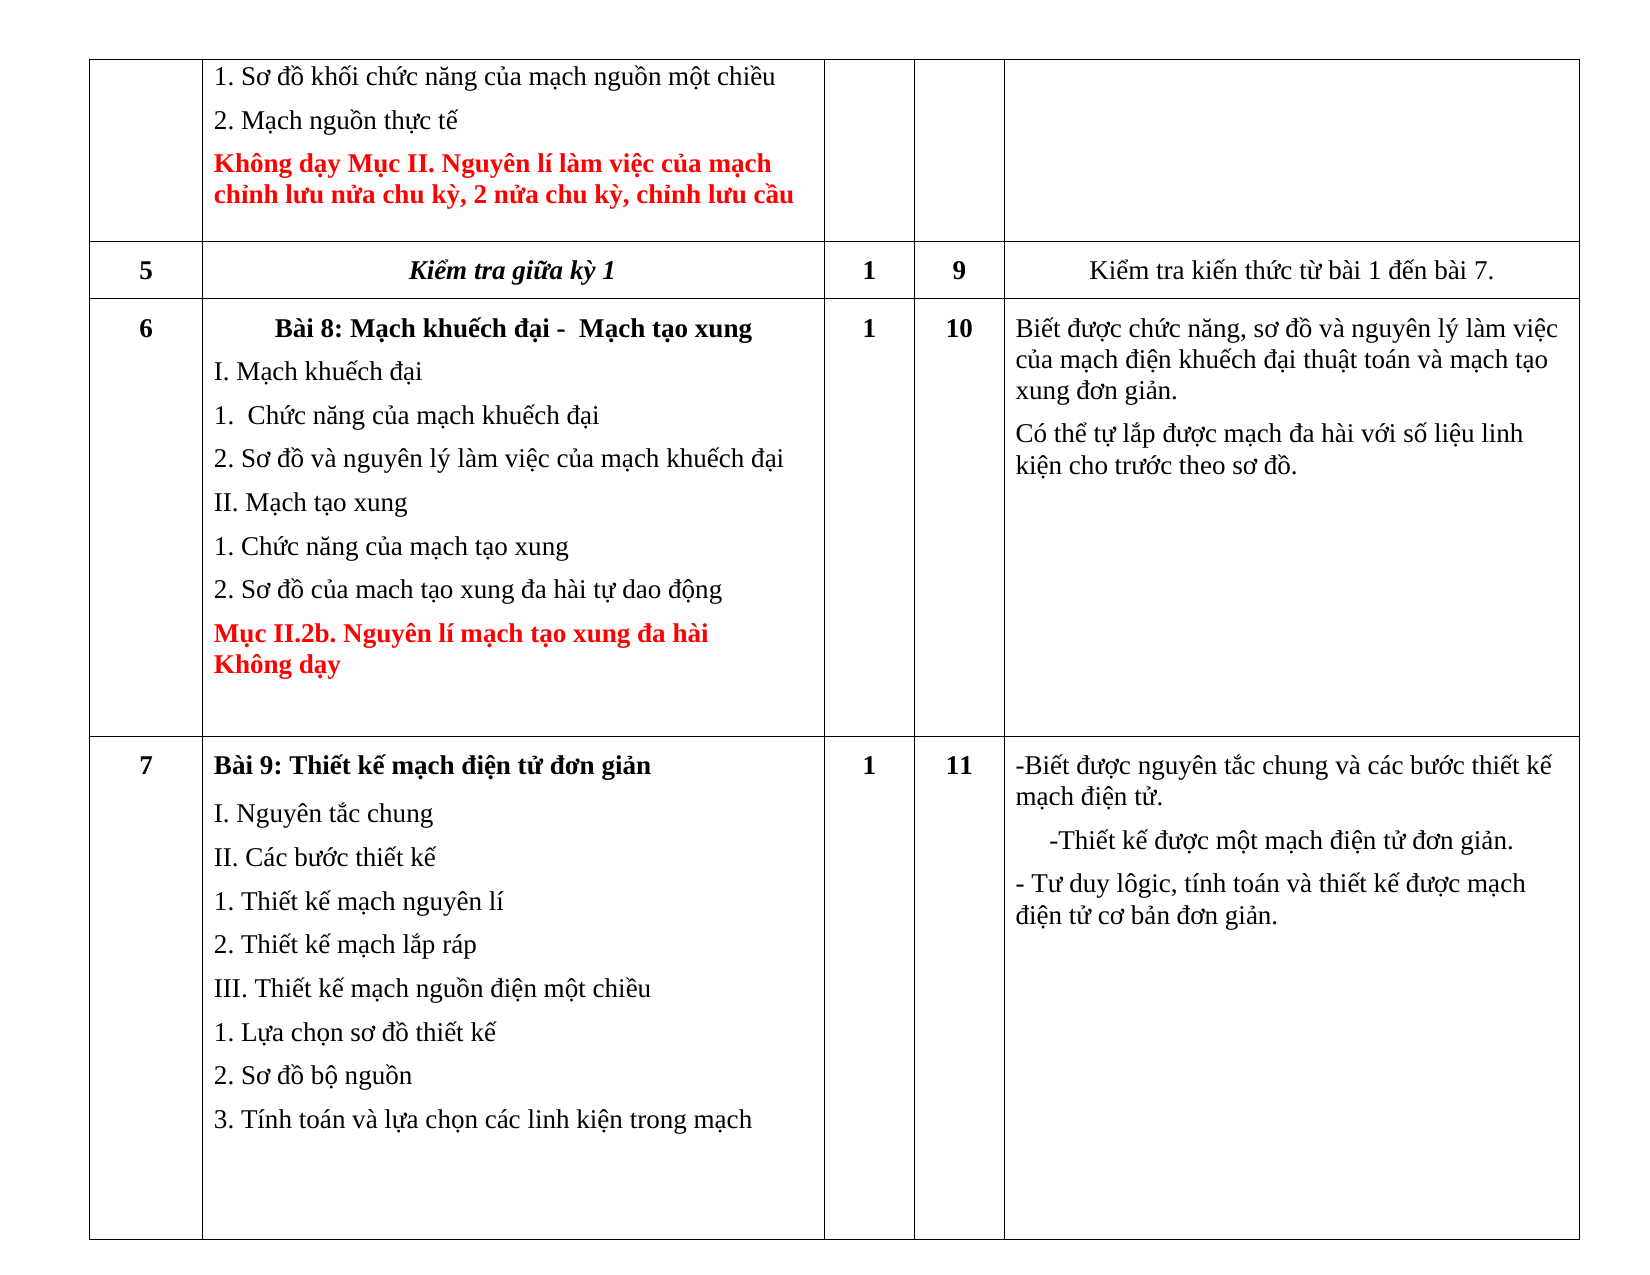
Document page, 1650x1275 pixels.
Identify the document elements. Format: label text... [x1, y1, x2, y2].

table_cell 1 1 [825, 737, 914, 1238]
table_cell 5 [90, 242, 202, 298]
table_cell 7 8 [90, 737, 202, 1238]
table_cell Kiểm tra kiến thức từ bài 1 đến bài 7. [1005, 242, 1579, 298]
table_cell Bài 8: Mạch khuếch đại - Mạch tạo xung I. Mạch khuếch đại 1. Chức năng của mạch khuếch đại 2. Sơ đồ và nguyên lý làm việc của mạch khuếch đại II. Mạch tạo xung 1. Chức năng của mạch tạo xung 2. Sơ đồ của mach tạo xung đa hài tự dao động Mục II.2b. Nguyên lí mạch tạo xung đa hài Không dạy [203, 299, 824, 736]
table_cell 1 [825, 60, 914, 241]
table_cell 1 [825, 242, 914, 298]
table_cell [1005, 60, 1579, 241]
table_cell Biết được chức năng, sơ đồ và nguyên lý làm việc của mạch điện khuếch đại thuật toán và mạch tạo xung đơn giản. Có thể tự lắp được mạch đa hài với số liệu linh kiện cho trước theo sơ đồ. [1005, 299, 1579, 736]
table_cell Kiểm tra giữa kỳ 1 [203, 242, 824, 298]
table_cell 4 [90, 60, 202, 241]
table_cell 6 [90, 299, 202, 736]
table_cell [203, 737, 824, 1238]
table_cell 8 [915, 60, 1004, 241]
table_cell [203, 60, 824, 241]
table_cell 10 [915, 299, 1004, 736]
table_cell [1005, 737, 1579, 1238]
table_cell 1 [825, 299, 914, 736]
table_cell 9 [915, 242, 1004, 298]
table_cell 11 12 [915, 737, 1004, 1238]
